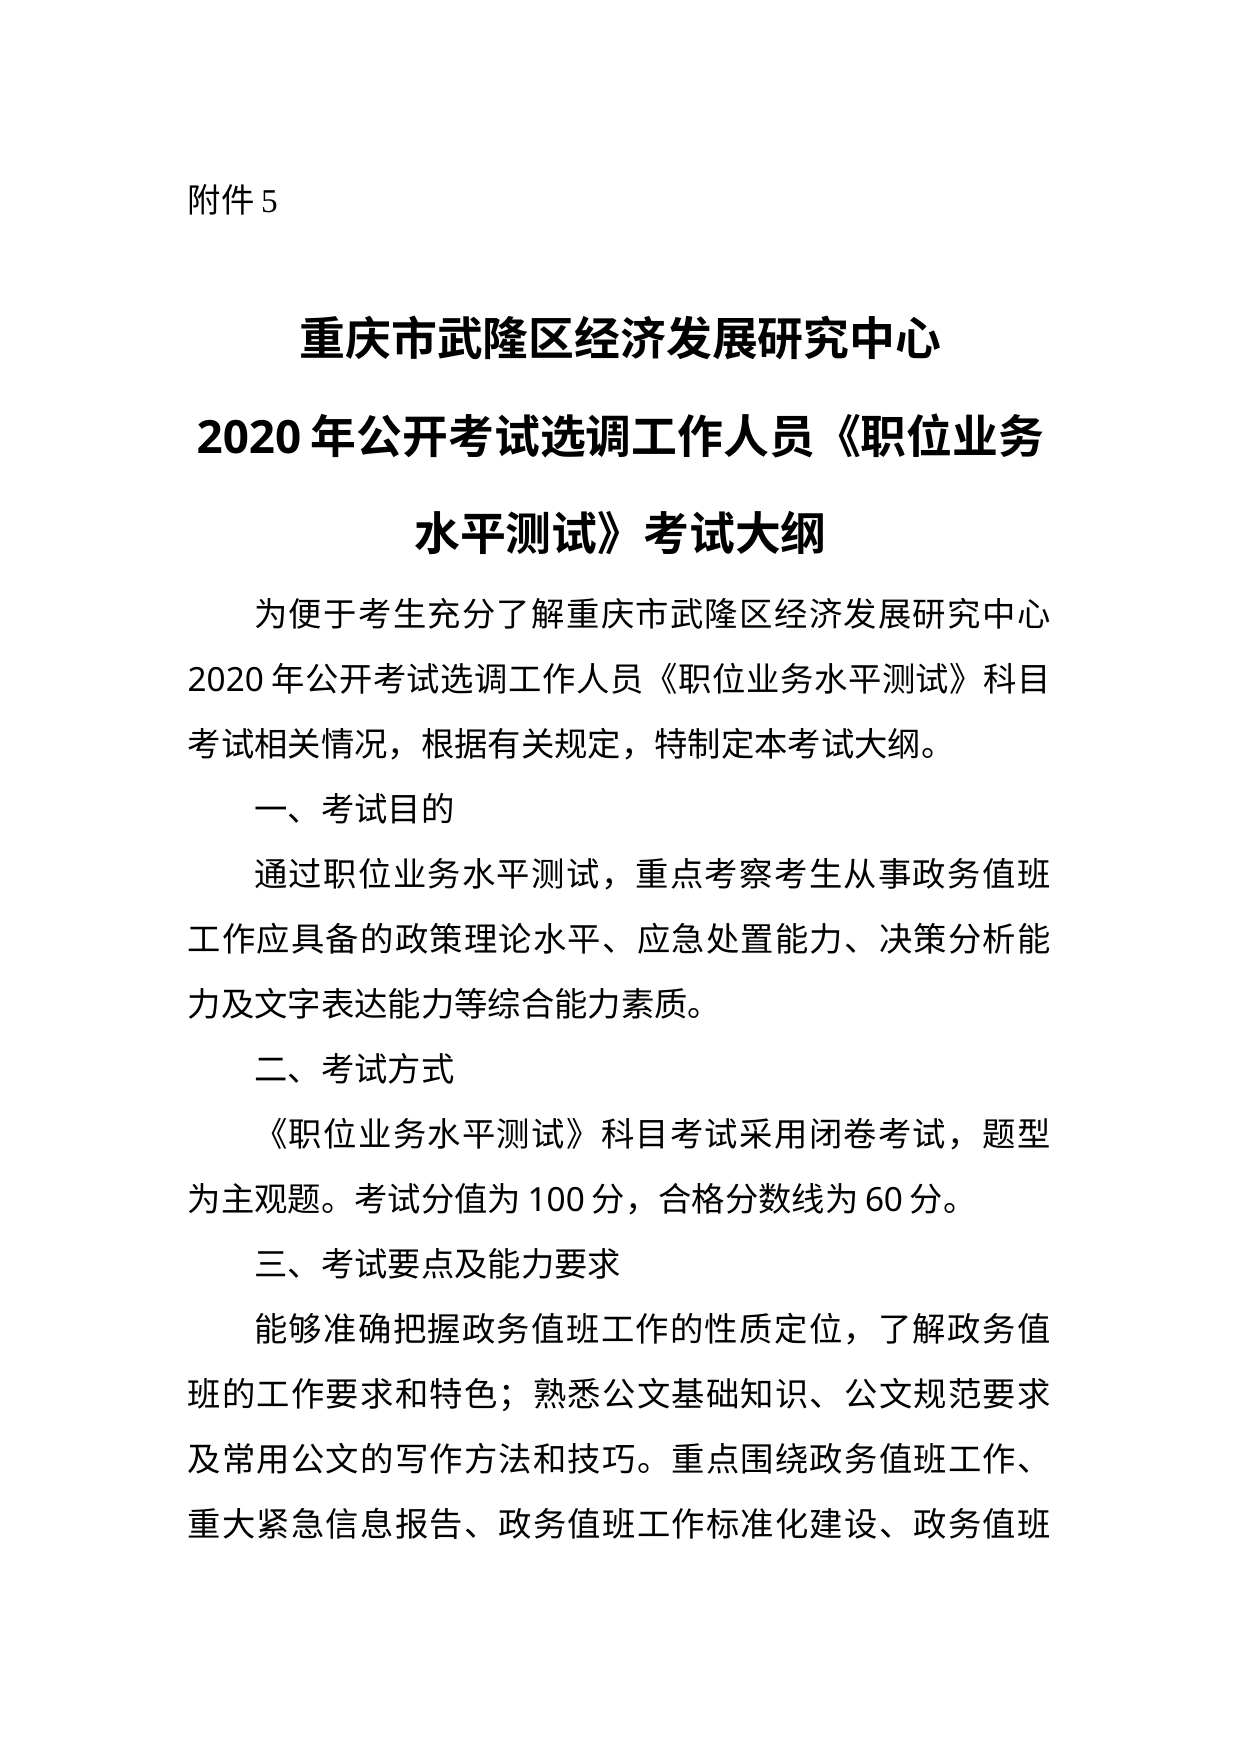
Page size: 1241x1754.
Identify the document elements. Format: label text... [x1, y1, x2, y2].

text 通过职位业务水平测试，重点考察考生从事政务值班工作应具备的政策理论水平、应急处置能力、决策分析能力及文字表达能力等综合能力素质。 [187, 839, 1053, 1034]
text 一、考试目的 [187, 774, 1053, 839]
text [187, 1294, 1053, 1554]
text 二、考试方式 [187, 1034, 1053, 1099]
text 三、考试要点及能力要求 [187, 1229, 1053, 1294]
text 2020年公开考试选调工作人员《职位业务水平测试》考试大纲 [187, 384, 1053, 579]
text 重庆市武隆区经济发展研究中心 [187, 287, 1053, 384]
text 为便于考生充分了解重庆市武隆区经济发展研究中心2020年公开考试选调工作人员《职位业务水平测试》科目考试相关情况，根据有关规定，特制定本考试大纲。 [187, 579, 1053, 774]
text 附件5 [187, 162, 1053, 224]
text 《职位业务水平测试》科目考试采用闭卷考试，题型为主观题。考试分值为100分，合格分数线为60分。 [187, 1099, 1053, 1229]
